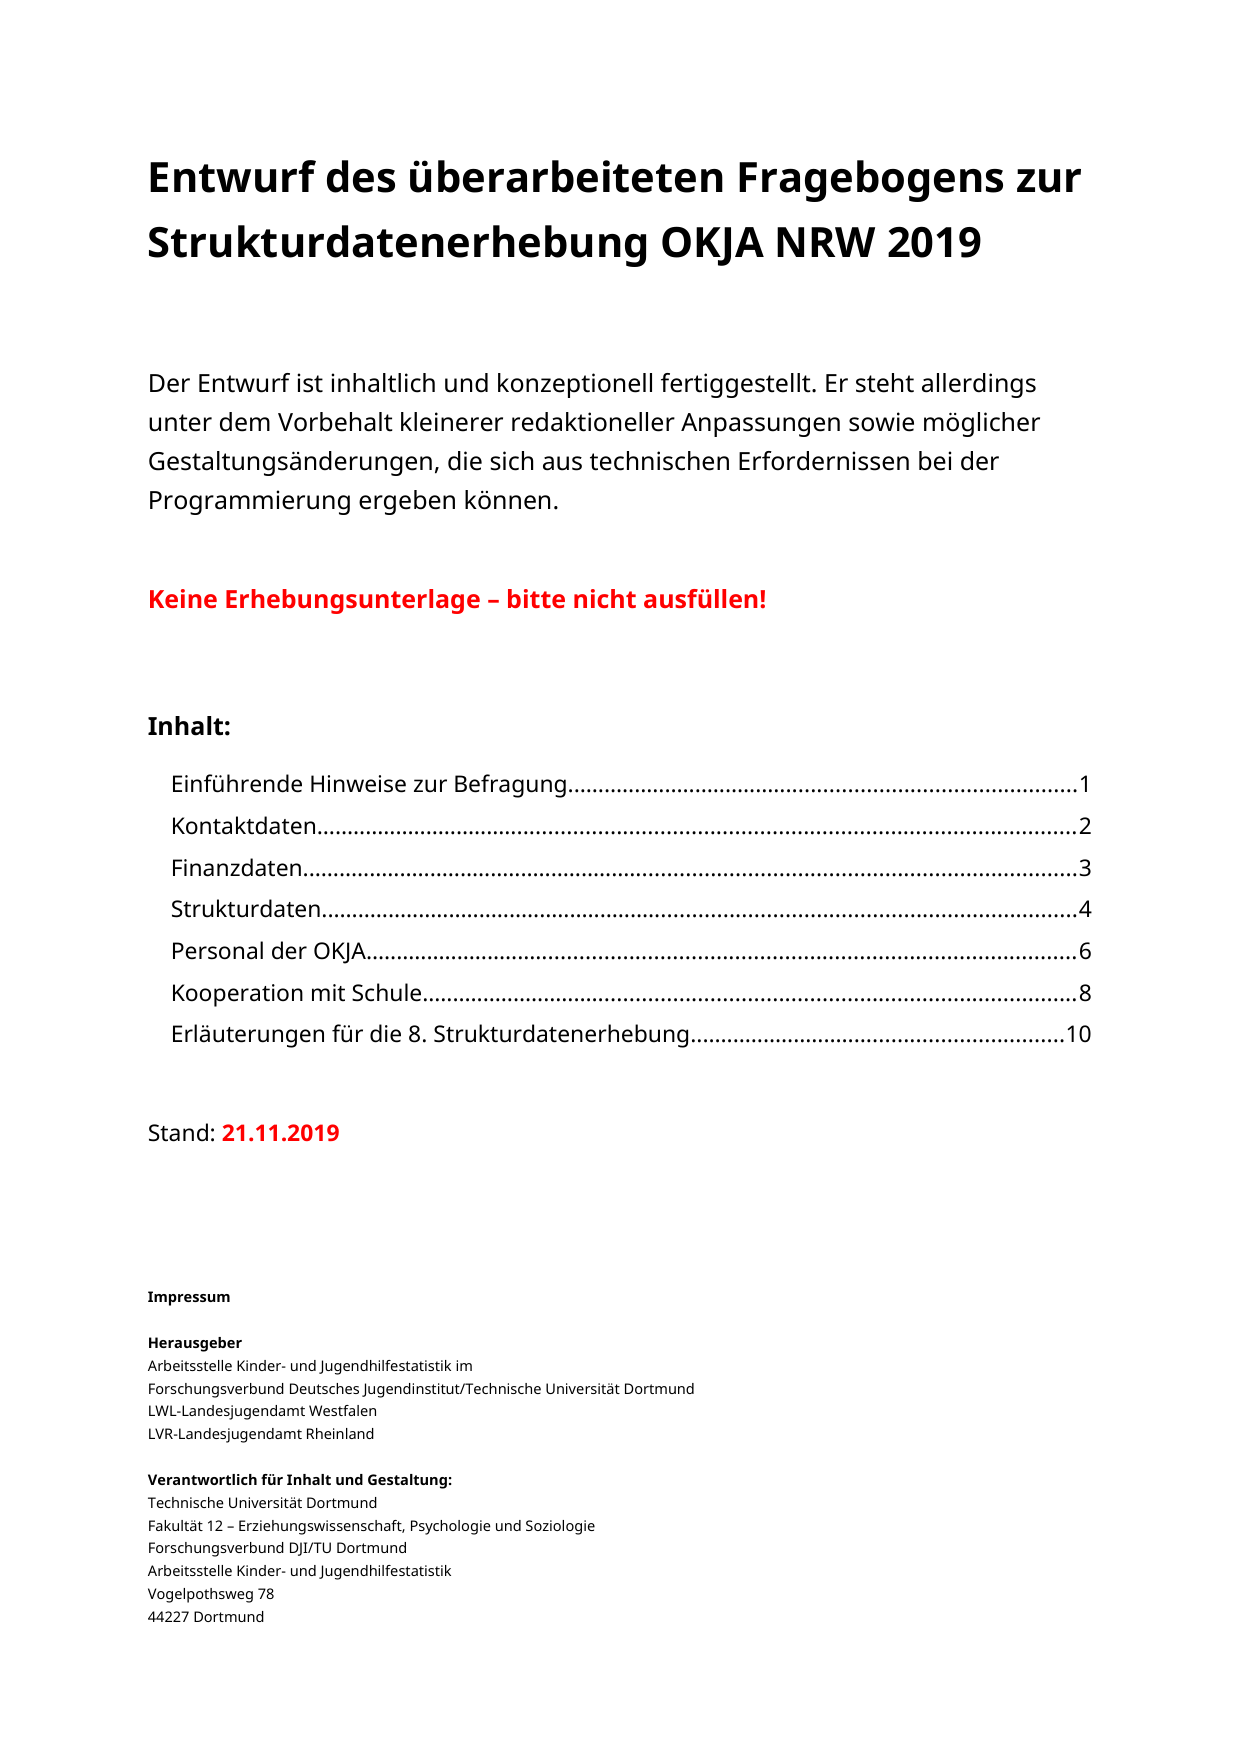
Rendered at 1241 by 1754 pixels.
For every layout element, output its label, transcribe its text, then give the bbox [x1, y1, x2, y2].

text Erläuterungen für die 8. Strukturdatenerhebung 10 [171, 1018, 1093, 1050]
text Entwurf des überarbeiteten Fragebogens zur Strukturdatenerhebung OKJA NRW 2019 [148, 148, 1093, 269]
text Impressum [148, 1287, 1093, 1307]
text Arbeitsstelle Kinder- und Jugendhilfestatistik im Forschungsverbund Deutsches Jugendinstitut/Technische Universität Dortmund [148, 1356, 1093, 1398]
text Stand: 21.11.2019 [148, 1117, 1093, 1148]
text Keine Erhebungsunterlage – bitte nicht ausfüllen! [148, 543, 1093, 616]
text Strukturdaten 4 [171, 893, 1093, 925]
text Der Entwurf ist inhaltlich und konzeptionell fertiggestellt. Er steht allerdings unter dem Vorbehalt kleinerer redaktioneller Anpassungen sowie möglicher Gestaltungsänderungen, die sich aus technischen Erfordernissen bei der Programmierung ergeben können. [148, 365, 1093, 517]
text 44227 Dortmund [148, 1607, 1093, 1626]
text LVR-Landesjugendamt Rheinland [148, 1424, 1093, 1444]
text Einführende Hinweise zur Befragung 1 [171, 768, 1093, 800]
text Arbeitsstelle Kinder- und Jugendhilfestatistik [148, 1561, 1093, 1581]
text Finanzdaten 3 [171, 852, 1093, 883]
text Technische Universität Dortmund [148, 1492, 1093, 1512]
text Forschungsverbund DJI/TU Dortmund [148, 1538, 1093, 1558]
text Inhalt: [148, 708, 1093, 742]
text Vogelpothsweg 78 [148, 1584, 1093, 1604]
text Kontaktdaten 2 [171, 810, 1093, 841]
text LWL-Landesjugendamt Westfalen [148, 1401, 1093, 1421]
text Verantwortlich für Inhalt und Gestaltung: [148, 1470, 1093, 1489]
text Kooperation mit Schule 8 [171, 977, 1093, 1008]
text Herausgeber [148, 1333, 1093, 1353]
text Fakultät 12 – Erziehungswissenschaft, Psychologie und Soziologie [148, 1515, 1093, 1535]
text Personal der OKJA 6 [171, 935, 1093, 966]
